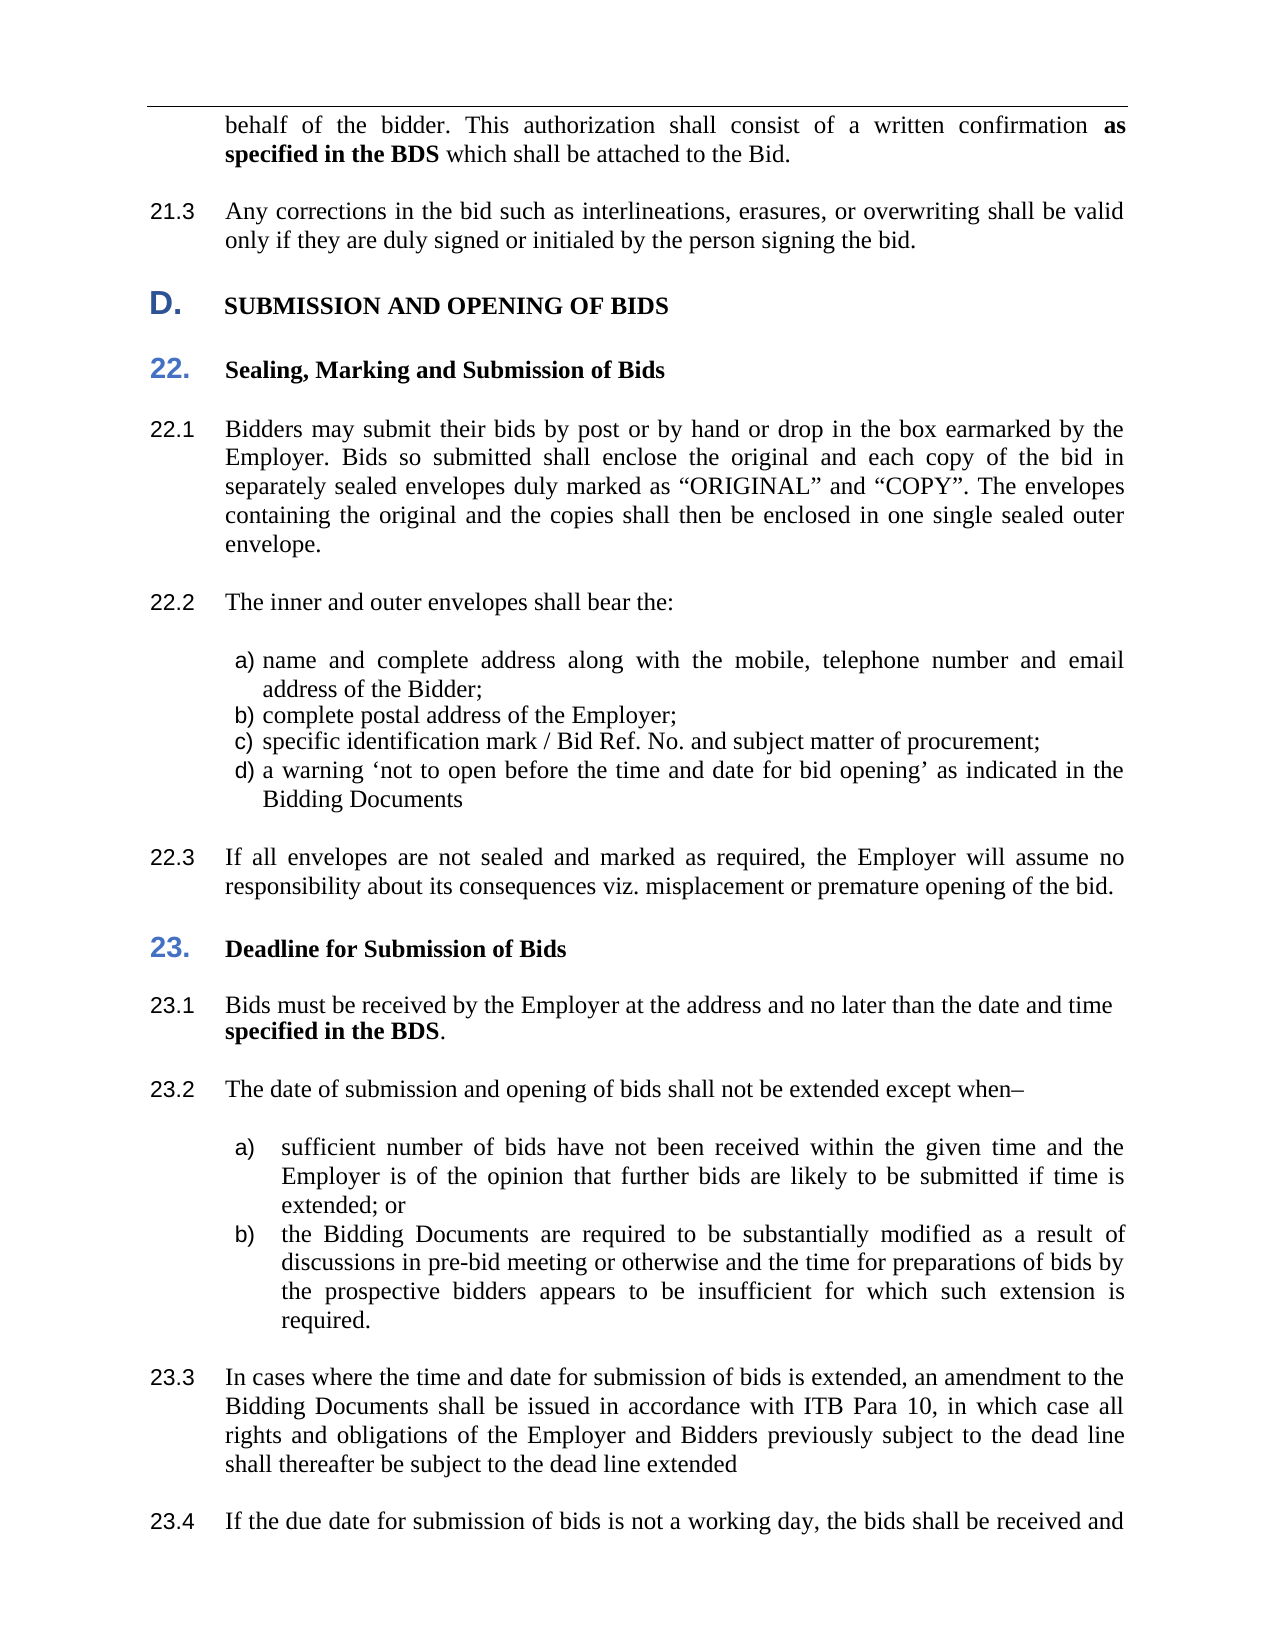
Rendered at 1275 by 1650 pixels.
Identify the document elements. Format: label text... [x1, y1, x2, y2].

list The date of submission and opening of bids shall not be extended except when– [150, 1074, 1187, 1102]
list name and complete address along with the mobile, telephone number and email address of the Bidder; [234, 645, 1125, 702]
list If all envelopes are not sealed and marked as required, the Employer will assume no responsibility about its consequences viz. misplacement or premature opening of the bid. [150, 842, 1126, 900]
list specific identification mark / Bid Ref. No. and subject matter of procurement; [234, 729, 1187, 755]
list In cases where the time and date for submission of bids is extended, an amendment to the Bidding Documents shall be issued in accordance with ITB Para 10, in which case all rights and obligations of the Employer and Bidders previously subject to the dead line shall thereafter be subject to the dead line extended [150, 1362, 1126, 1477]
subtitle Sealing, Marking and Submission of Bids [150, 351, 1187, 385]
list Any corrections in the bid such as interlineations, erasures, or overwriting shall be valid only if they are duly signed or initialed by the person signing the bid. [150, 196, 1126, 254]
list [150, 110, 1126, 167]
list Bids must be received by the Employer at the address and no later than the date and time [150, 992, 1187, 1018]
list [150, 1506, 1125, 1535]
list sufficient number of bids have not been received within the given time and the Employer is of the opinion that further bids are likely to be submitted if time is extended; or [234, 1132, 1125, 1218]
list a warning ‘not to open before the time and date for bid opening’ as indicated in the Bidding Documents [234, 755, 1126, 813]
list complete postal address of the Employer; [234, 702, 1187, 729]
subtitle specified in the BDS. [225, 1018, 1187, 1045]
list The inner and outer envelopes shall bear the: [150, 587, 1187, 616]
list Bidders may submit their bids by post or by hand or drop in the box earmarked by the Employer. Bids so submitted shall enclose the original and each copy of the bid in separately sealed envelopes duly marked as “ORIGINAL” and “COPY”. The envelopes containing the original and the copies shall then be enclosed in one single sealed outer envelope. [150, 414, 1126, 557]
list the Bidding Documents are required to be substantially modified as a result of discussions in pre-bid meeting or otherwise and the time for preparations of bids by the prospective bidders appears to be insufficient for which such extension is required. [234, 1219, 1126, 1334]
subtitle Deadline for Submission of Bids [150, 930, 1187, 963]
subtitle SUBMISSION AND OPENING OF BIDS [149, 283, 1187, 322]
